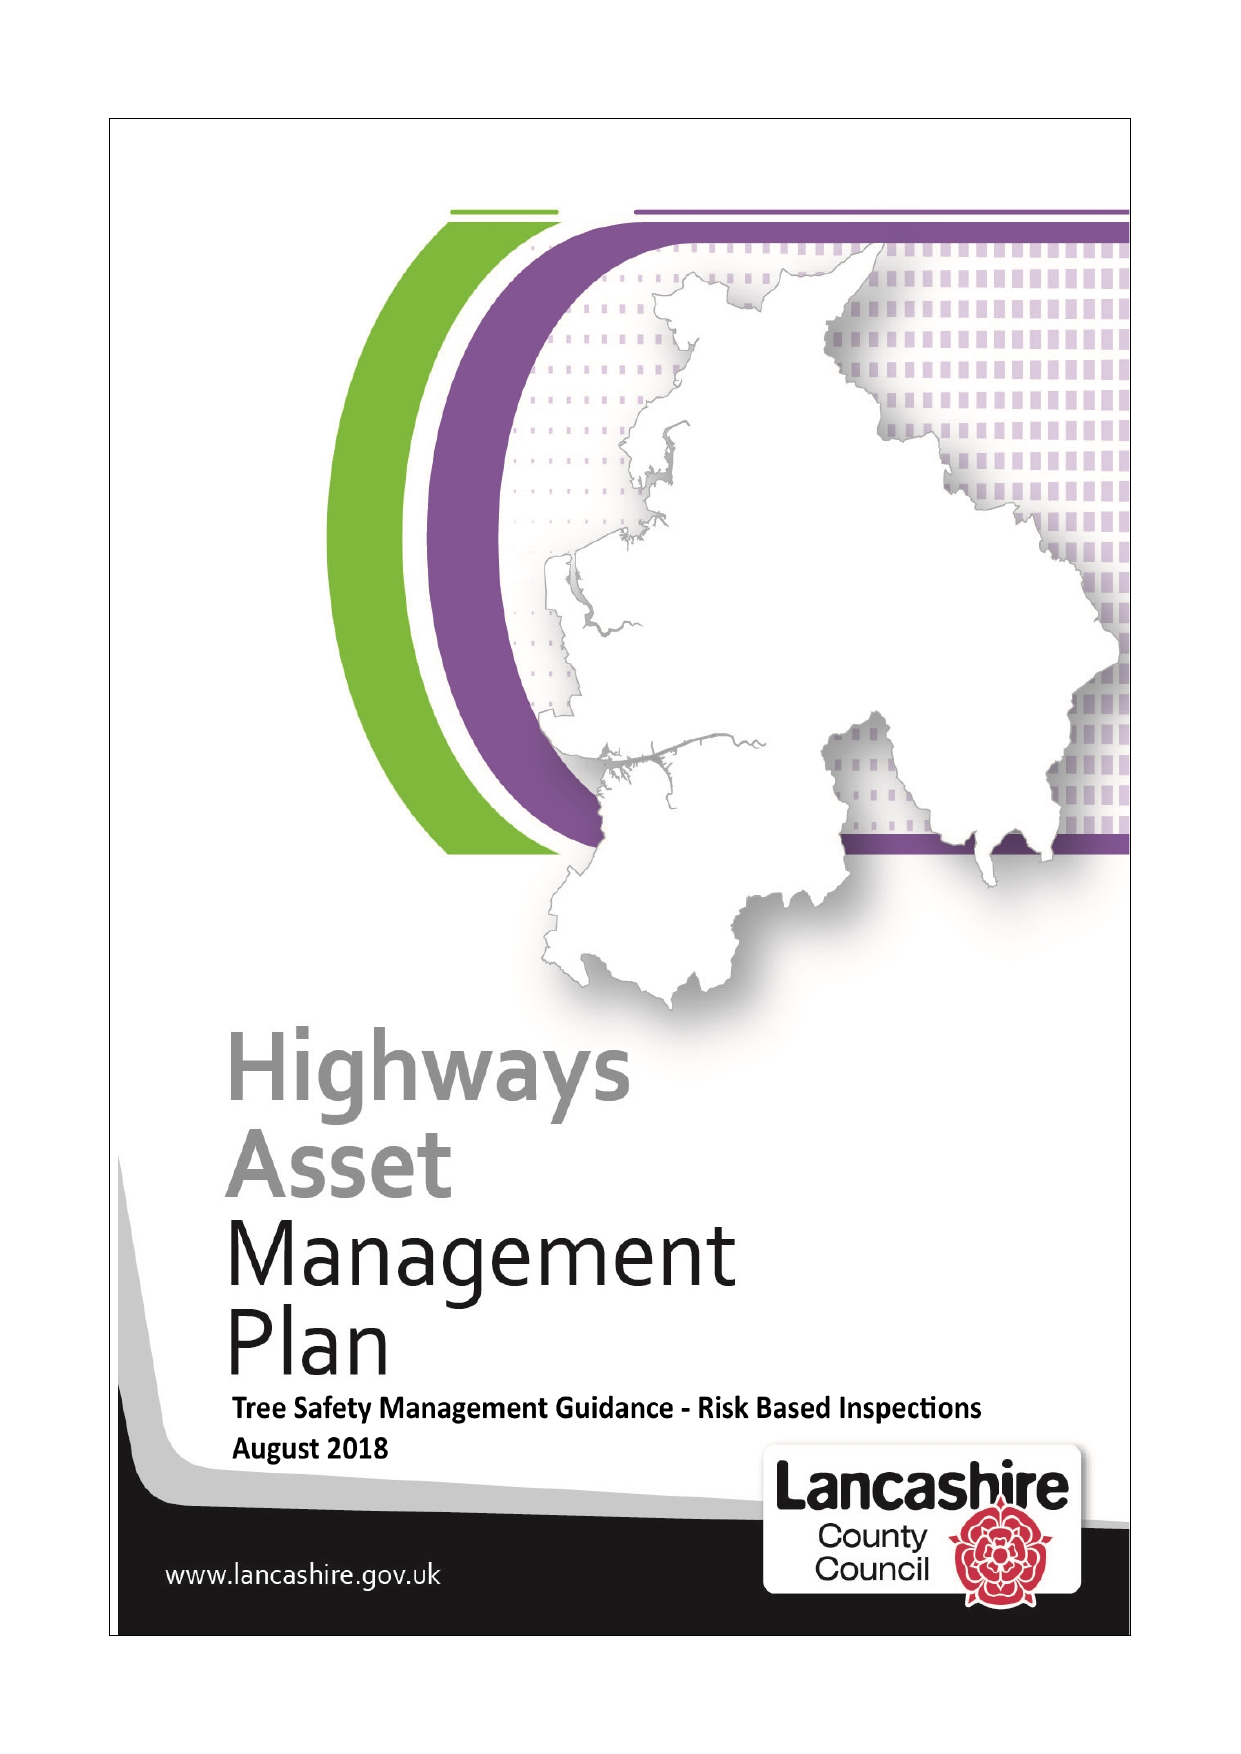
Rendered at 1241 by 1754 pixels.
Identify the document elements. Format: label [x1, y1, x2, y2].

picture [118, 121, 1130, 1635]
